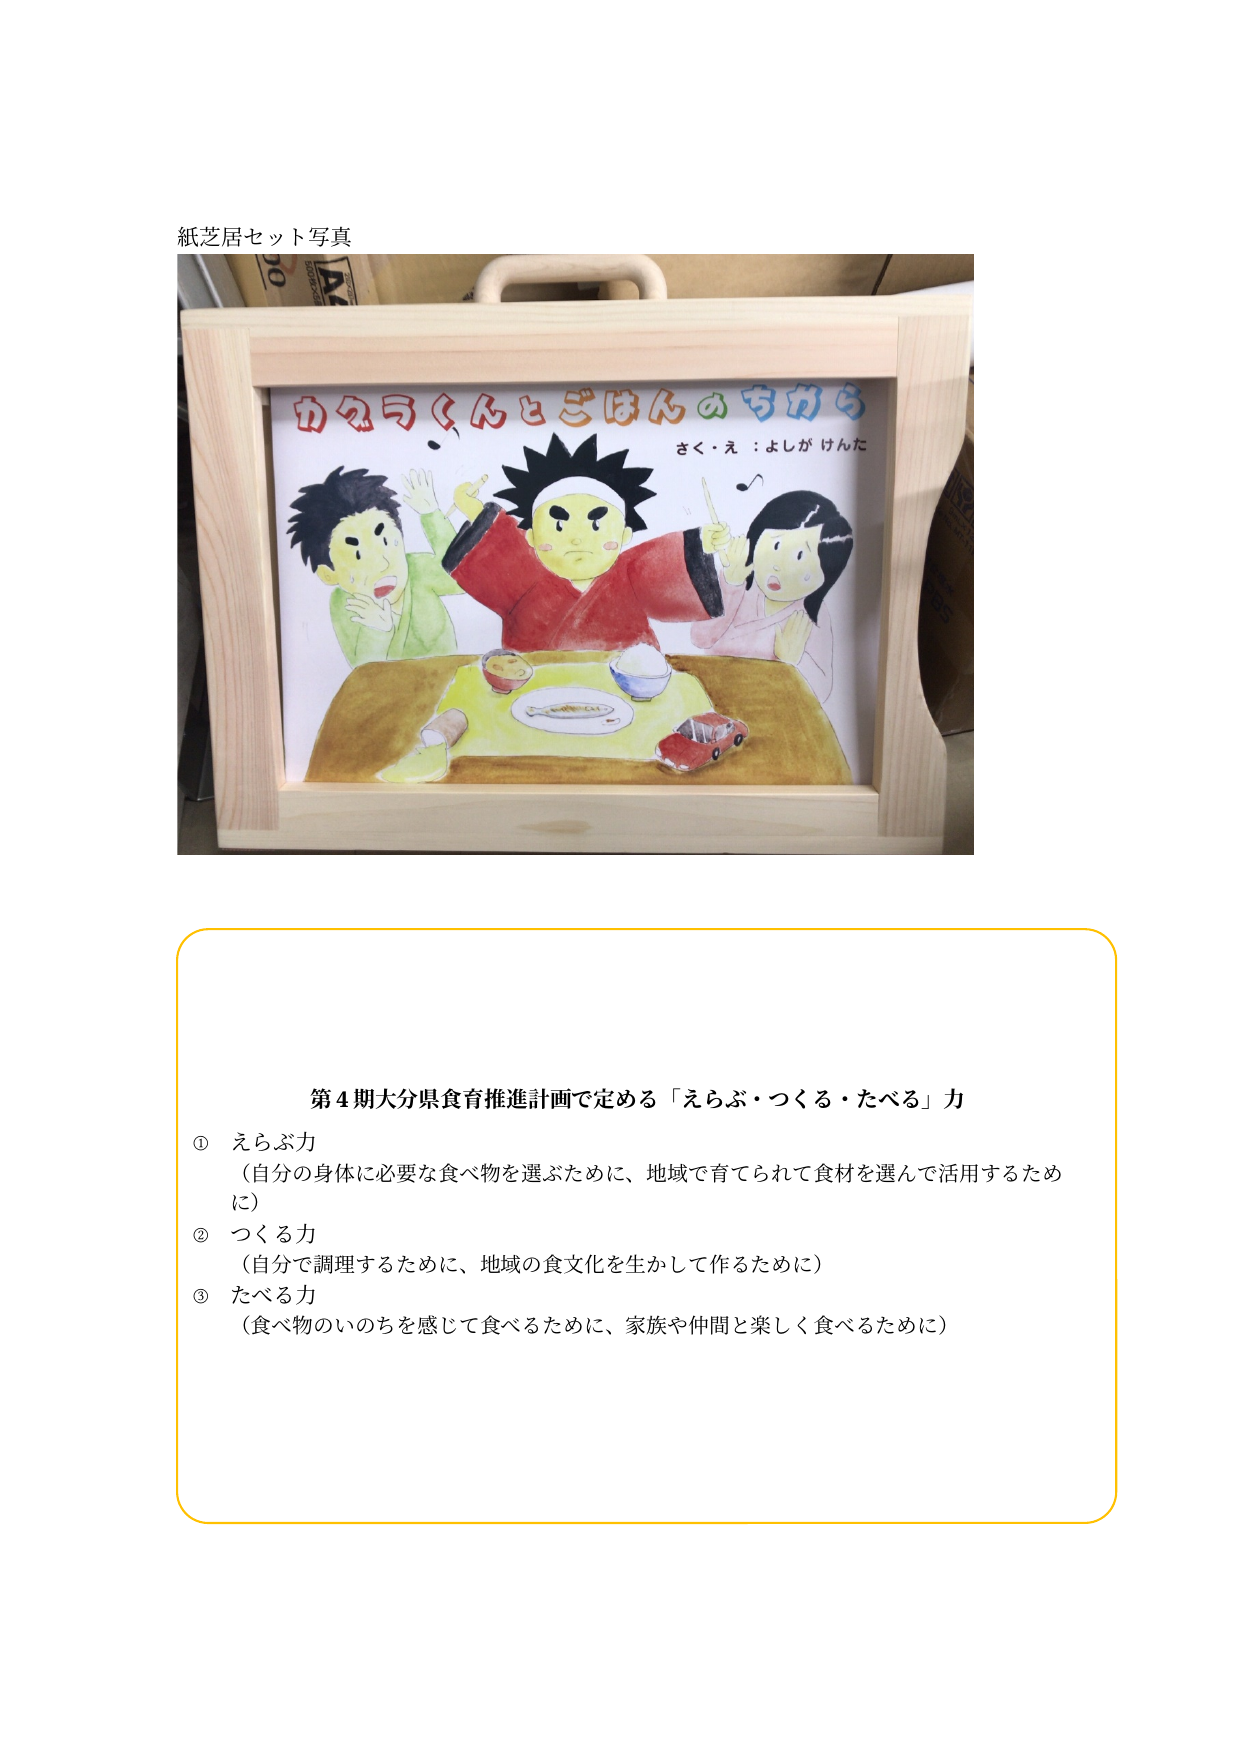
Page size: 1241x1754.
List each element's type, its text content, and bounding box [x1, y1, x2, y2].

picture [177, 254, 974, 855]
text 紙芝居セット写真 [177, 217, 1063, 254]
